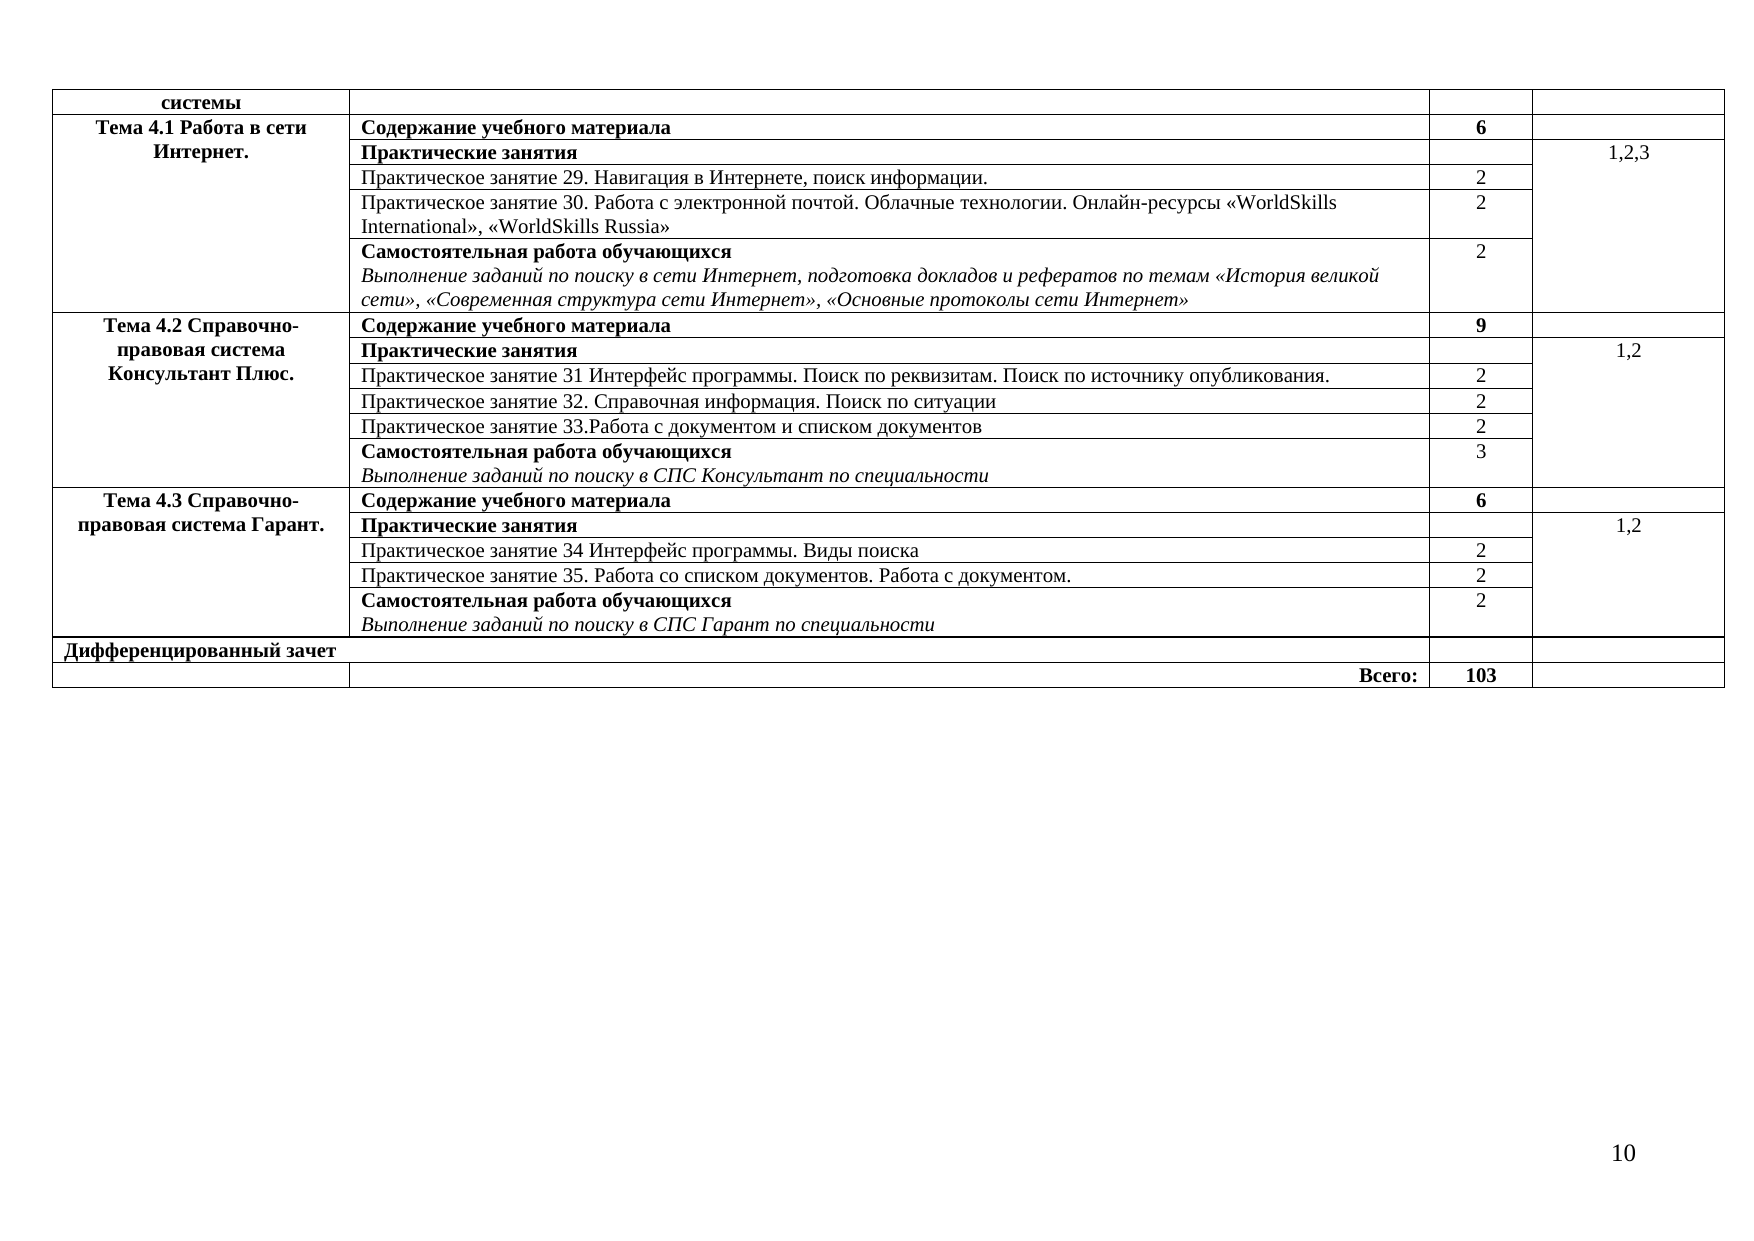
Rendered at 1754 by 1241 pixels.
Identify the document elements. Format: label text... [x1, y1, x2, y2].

table_cell 2 [1430, 588, 1532, 636]
table_cell [1533, 638, 1724, 662]
table_cell [1533, 115, 1724, 139]
table_cell 2 [1430, 389, 1532, 413]
table_cell Содержание учебного материала [350, 488, 1429, 512]
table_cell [53, 90, 349, 114]
table_cell [350, 90, 1429, 114]
table_cell [1430, 338, 1532, 362]
table_cell Тема 4.2 Справочно-правовая система Консультант Плюс. [53, 313, 349, 487]
table_cell [53, 663, 349, 687]
table_cell Содержание учебного материала [350, 313, 1429, 337]
table_cell 9 [1430, 313, 1532, 337]
table_cell Практические занятия [350, 140, 1429, 164]
table_cell [1430, 90, 1532, 114]
table_cell 6 [1430, 488, 1532, 512]
table_cell 2 [1430, 165, 1532, 189]
table_cell 2 [1430, 414, 1532, 438]
table_cell 3 [1430, 439, 1532, 487]
table_cell [1533, 663, 1724, 687]
table_cell Практические занятия [350, 338, 1429, 362]
table_cell Практическое занятие 35. Работа со списком документов. Работа с документом. [350, 563, 1429, 587]
table_cell Самостоятельная работа обучающихся Выполнение заданий по поиску в СПС Консультант по специальности [350, 439, 1429, 487]
table_cell [1533, 488, 1724, 512]
table_cell Тема 4.1 Работа в сети Интернет. [53, 115, 349, 312]
table_cell Практическое занятие 30. Работа с электронной почтой. Облачные технологии. Онлайн-ресурсы «WorldSkills International», «WorldSkills Russia» [350, 190, 1429, 238]
table_cell Самостоятельная работа обучающихся Выполнение заданий по поиску в СПС Гарант по специальности [350, 588, 1429, 636]
table_cell 1,2,3 [1533, 140, 1724, 312]
table_cell 2 [1430, 364, 1532, 387]
table_cell [1533, 90, 1724, 114]
table_cell 6 [1430, 115, 1532, 139]
table_cell 1,2 [1533, 338, 1724, 487]
table_cell [1430, 513, 1532, 537]
table_cell Практическое занятие 29. Навигация в Интернете, поиск информации. [350, 165, 1429, 189]
table_cell Дифференцированный зачет [53, 638, 1429, 662]
table_cell [1430, 140, 1532, 164]
table_cell Практическое занятие 31 Интерфейс программы. Поиск по реквизитам. Поиск по источнику опубликования. [350, 364, 1429, 387]
table_cell 2 [1430, 538, 1532, 562]
table_cell 1,2 [1533, 513, 1724, 636]
table_cell [1533, 313, 1724, 337]
table_cell Практическое занятие 34 Интерфейс программы. Виды поиска [350, 538, 1429, 562]
table_cell Практические занятия [350, 513, 1429, 537]
table_cell Практическое занятие 33.Работа с документом и списком документов [350, 414, 1429, 438]
table_cell 103 [1430, 663, 1532, 687]
table_cell Всего: [350, 663, 1429, 687]
table_cell Практическое занятие 32. Справочная информация. Поиск по ситуации [350, 389, 1429, 413]
table_cell 2 [1430, 190, 1532, 238]
table_cell Содержание учебного материала [350, 115, 1429, 139]
table_cell Тема 4.3 Справочно-правовая система Гарант. [53, 488, 349, 636]
table_cell 2 [1430, 239, 1532, 312]
table_cell 2 [1430, 563, 1532, 587]
table_cell Самостоятельная работа обучающихся Выполнение заданий по поиску в сети Интернет, подготовка докладов и рефератов по темам «История великой сети», «Современная структура сети Интернет», «Основные протоколы сети Интернет» [350, 239, 1429, 312]
table_cell [1430, 638, 1532, 662]
